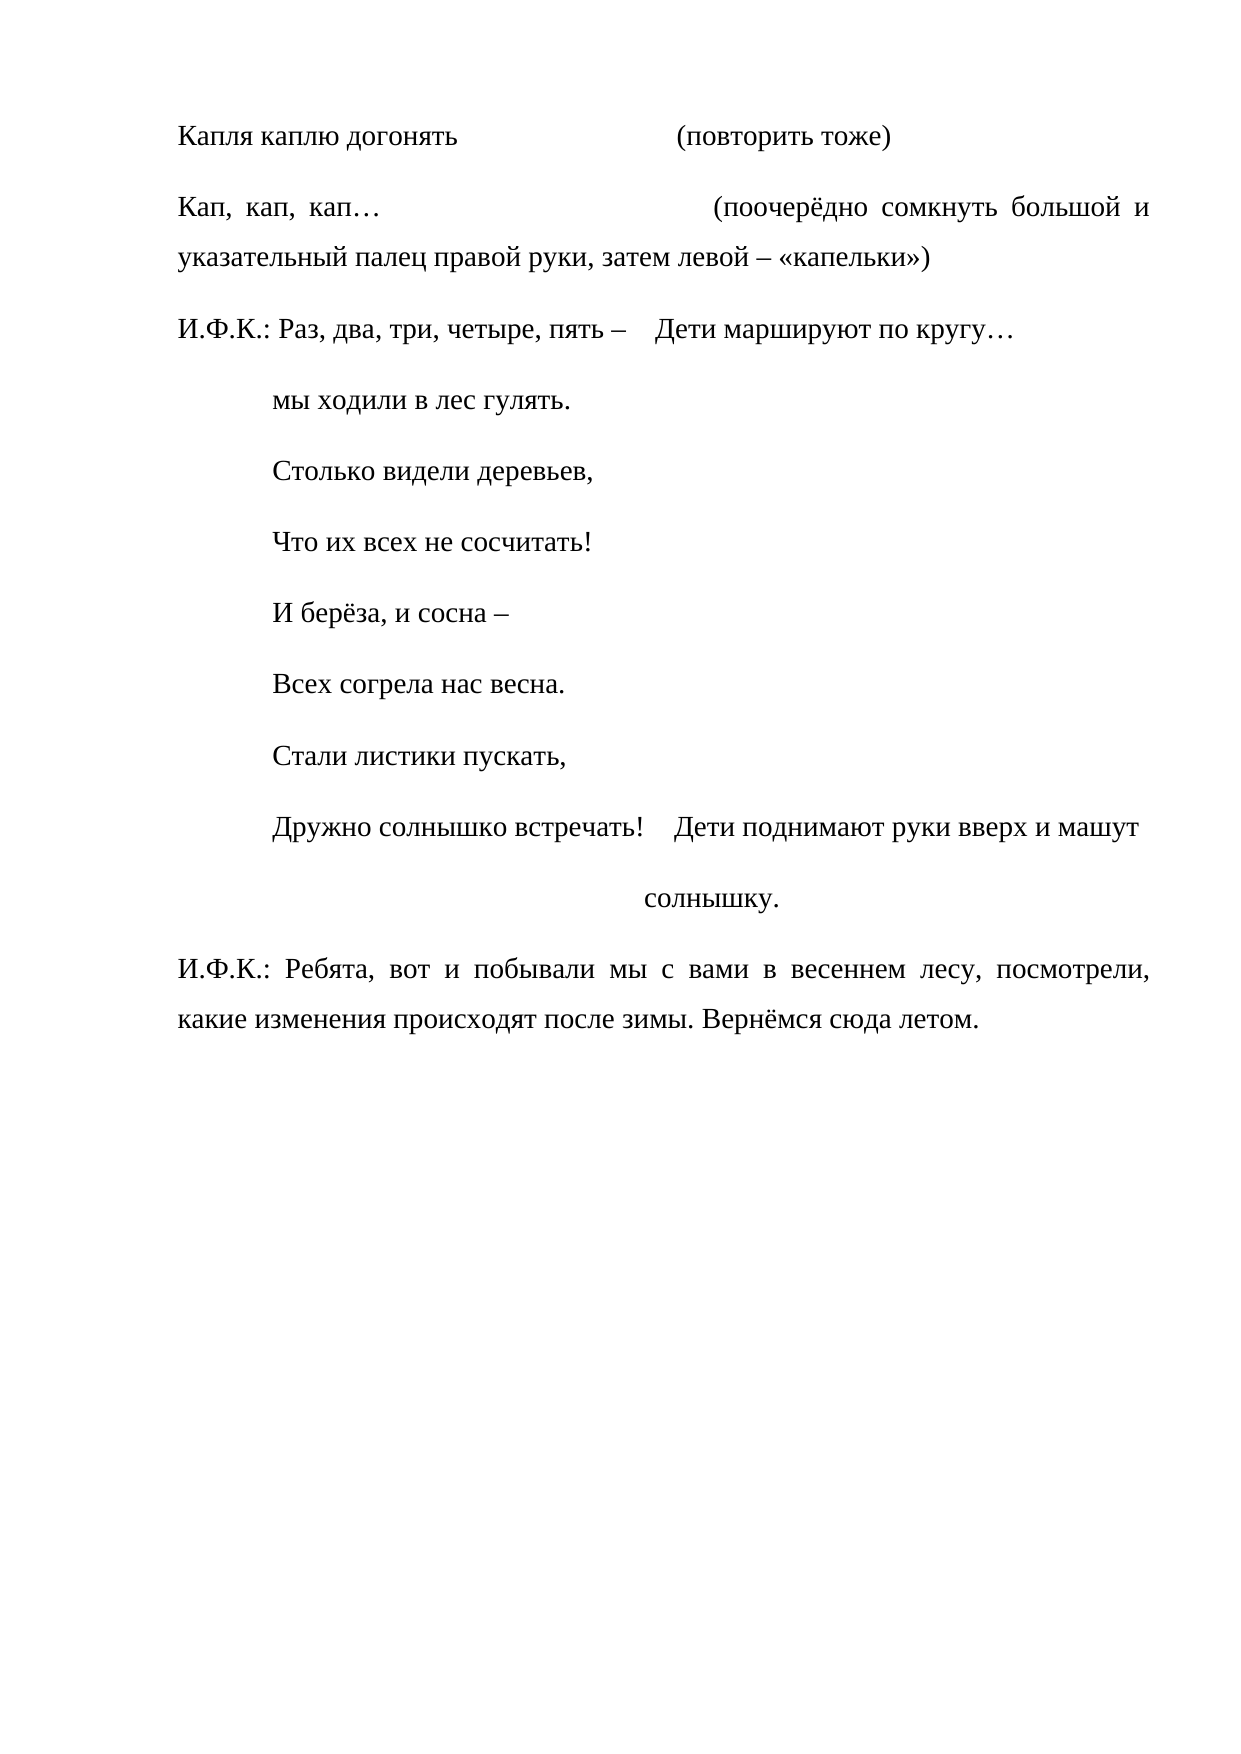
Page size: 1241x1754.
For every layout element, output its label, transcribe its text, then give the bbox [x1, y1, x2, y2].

text Кап, кап, кап… (поочерёдно сомкнуть большой и указательный палец правой руки, затем левой – «капельки») [177, 189, 1152, 273]
text Стали листики пускать, [177, 738, 1152, 771]
text И.Ф.К.: Ребята, вот и побывали мы с вами в весеннем лесу, посмотрели, какие изменения происходят после зимы. Вернёмся сюда летом. [177, 951, 1152, 1035]
text солнышку. [177, 880, 1152, 913]
text Капля каплю догонять (повторить тоже) [177, 118, 1152, 152]
text И берёза, и сосна – [177, 595, 1152, 629]
text Столько видели деревьев, [177, 453, 1152, 487]
text И.Ф.К.: Раз, два, три, четыре, пять – Дети маршируют по кругу… [177, 311, 1152, 344]
text Что их всех не сосчитать! [177, 524, 1152, 558]
text Дружно солнышко встречать! Дети поднимают руки вверх и машут [177, 809, 1152, 842]
text Всех согрела нас весна. [177, 666, 1152, 700]
text мы ходили в лес гулять. [177, 382, 1152, 415]
